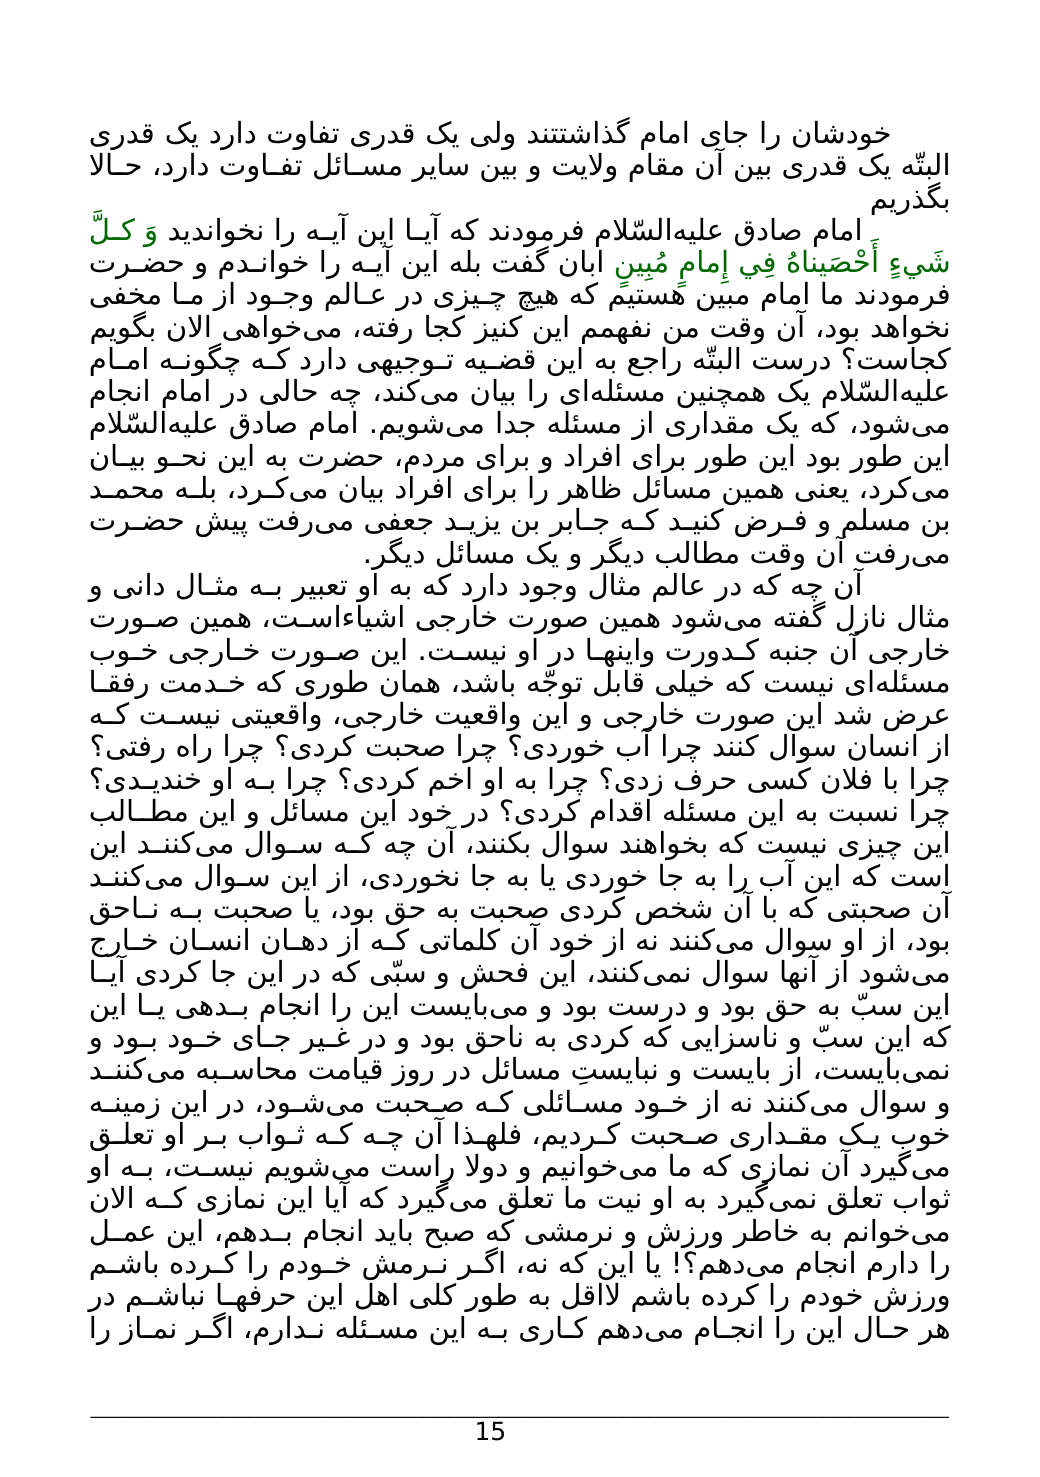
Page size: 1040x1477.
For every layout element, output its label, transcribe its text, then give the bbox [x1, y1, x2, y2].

text امام صادق علیه‌السّلام فرمودند که آیا این آیه را نخواندید وَ كلَّ شَي‌ءٍ أَحْصَيناهُ فِي إِمامٍ مُبِينٍ‌ ابان گفت بله این آیه را خواندم و حضرت فرمودند ما امام مبین هستیم که هیچ چیزی در عالم وجود از ما مخفی نخواهد بود، آن وقت من نفهمم این کنیز کجا رفته، می‌خواهی الان بگویم کجاست؟ درست البتّه راجع به این قضیه توجیهی دارد که چگونه امام علیه‌السّلام یک همچنین مسئله‌ای را بیان می‌کند، چه حالی در امام انجام می‌شود، که یک مقداری از مسئله جدا می‌شویم. امام صادق علیه‌السّلام این طور بود این طور برای افراد و برای مردم، حضرت به این نحو بیان می‌کرد، یعنی همین مسائل ظاهر را برای افراد بیان می‌کرد، بله محمد بن مسلم و فرض کنید که جابر بن یزید جعفی می‌رفت پیش حضرت می‌رفت آن وقت مطالب دیگر و یک مسائل دیگر. [89, 215, 951, 570]
text خودشان را جای امام گذاشتتند ولی یک قدری تفاوت دارد یک قدری البتّه یک قدری بین آن مقام ولایت و بین سایر مسائل تفاوت دارد، حالا بگذریم‌ [89, 118, 951, 215]
